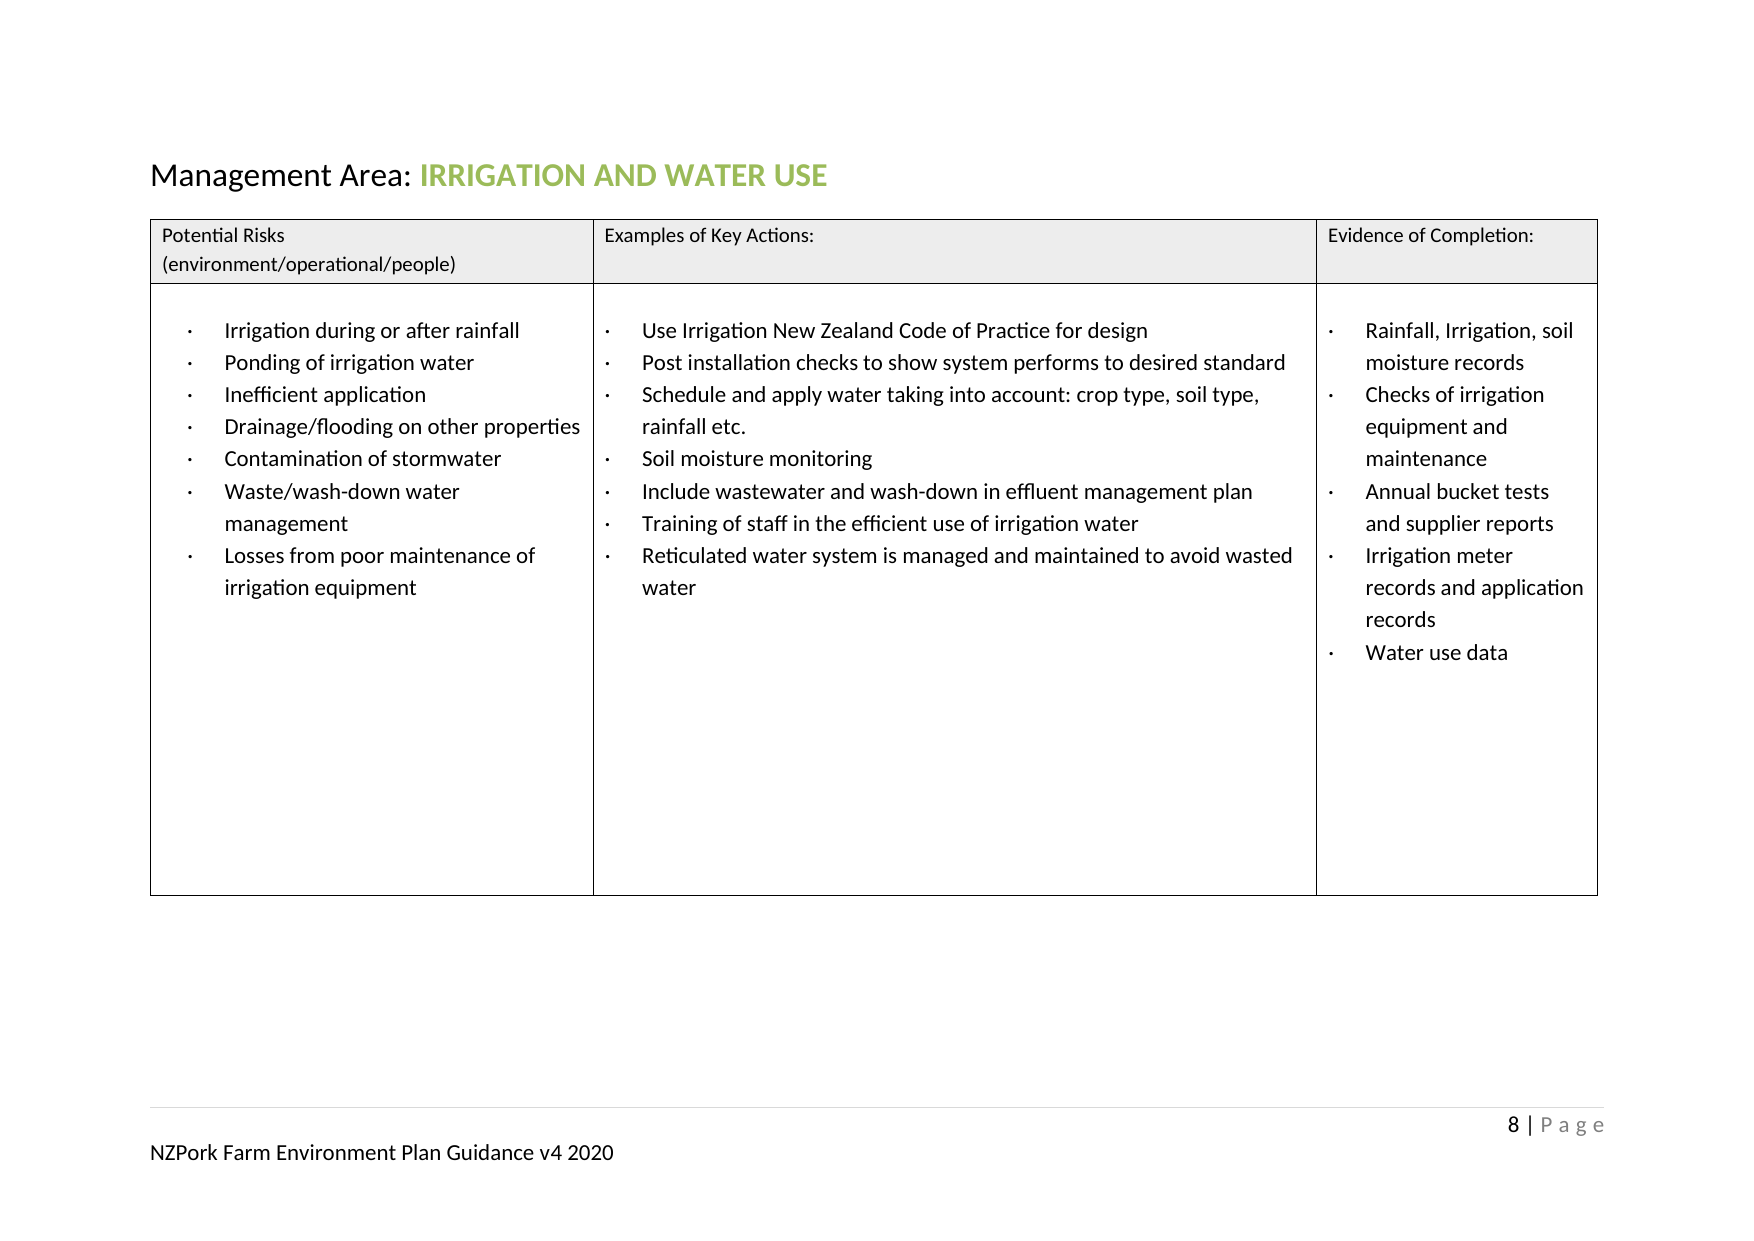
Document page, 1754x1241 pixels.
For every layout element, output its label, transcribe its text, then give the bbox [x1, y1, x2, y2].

table_cell Use Irrigation New Zealand Code of Practice for design Post installation checks to show system performs to desired standard Schedule and apply water taking into account: crop type, soil type, rainfall etc. Soil moisture monitoring Include wastewater and wash-down in effluent management plan Training of staff in the efficient use of irrigation water Reticulated water system is managed and maintained to avoid wasted water [594, 284, 1316, 895]
subtitle Management Area: IRRIGATION AND WATER USE [150, 154, 1604, 195]
table_cell Rainfall, Irrigation, soil moisture records Checks of irrigation equipment and maintenance Annual bucket tests and supplier reports Irrigation meter records and application records Water use data [1317, 284, 1597, 895]
table_header Examples of Key Actions: [594, 220, 1316, 283]
table_cell Irrigation during or after rainfall Ponding of irrigation water Inefficient application Drainage/flooding on other properties Contamination of stormwater Waste/wash-down water management Losses from poor maintenance of irrigation equipment [151, 284, 593, 895]
table_header Potential Risks (environment/operational/people) [151, 220, 593, 283]
table_header Evidence of Completion: [1317, 220, 1597, 283]
